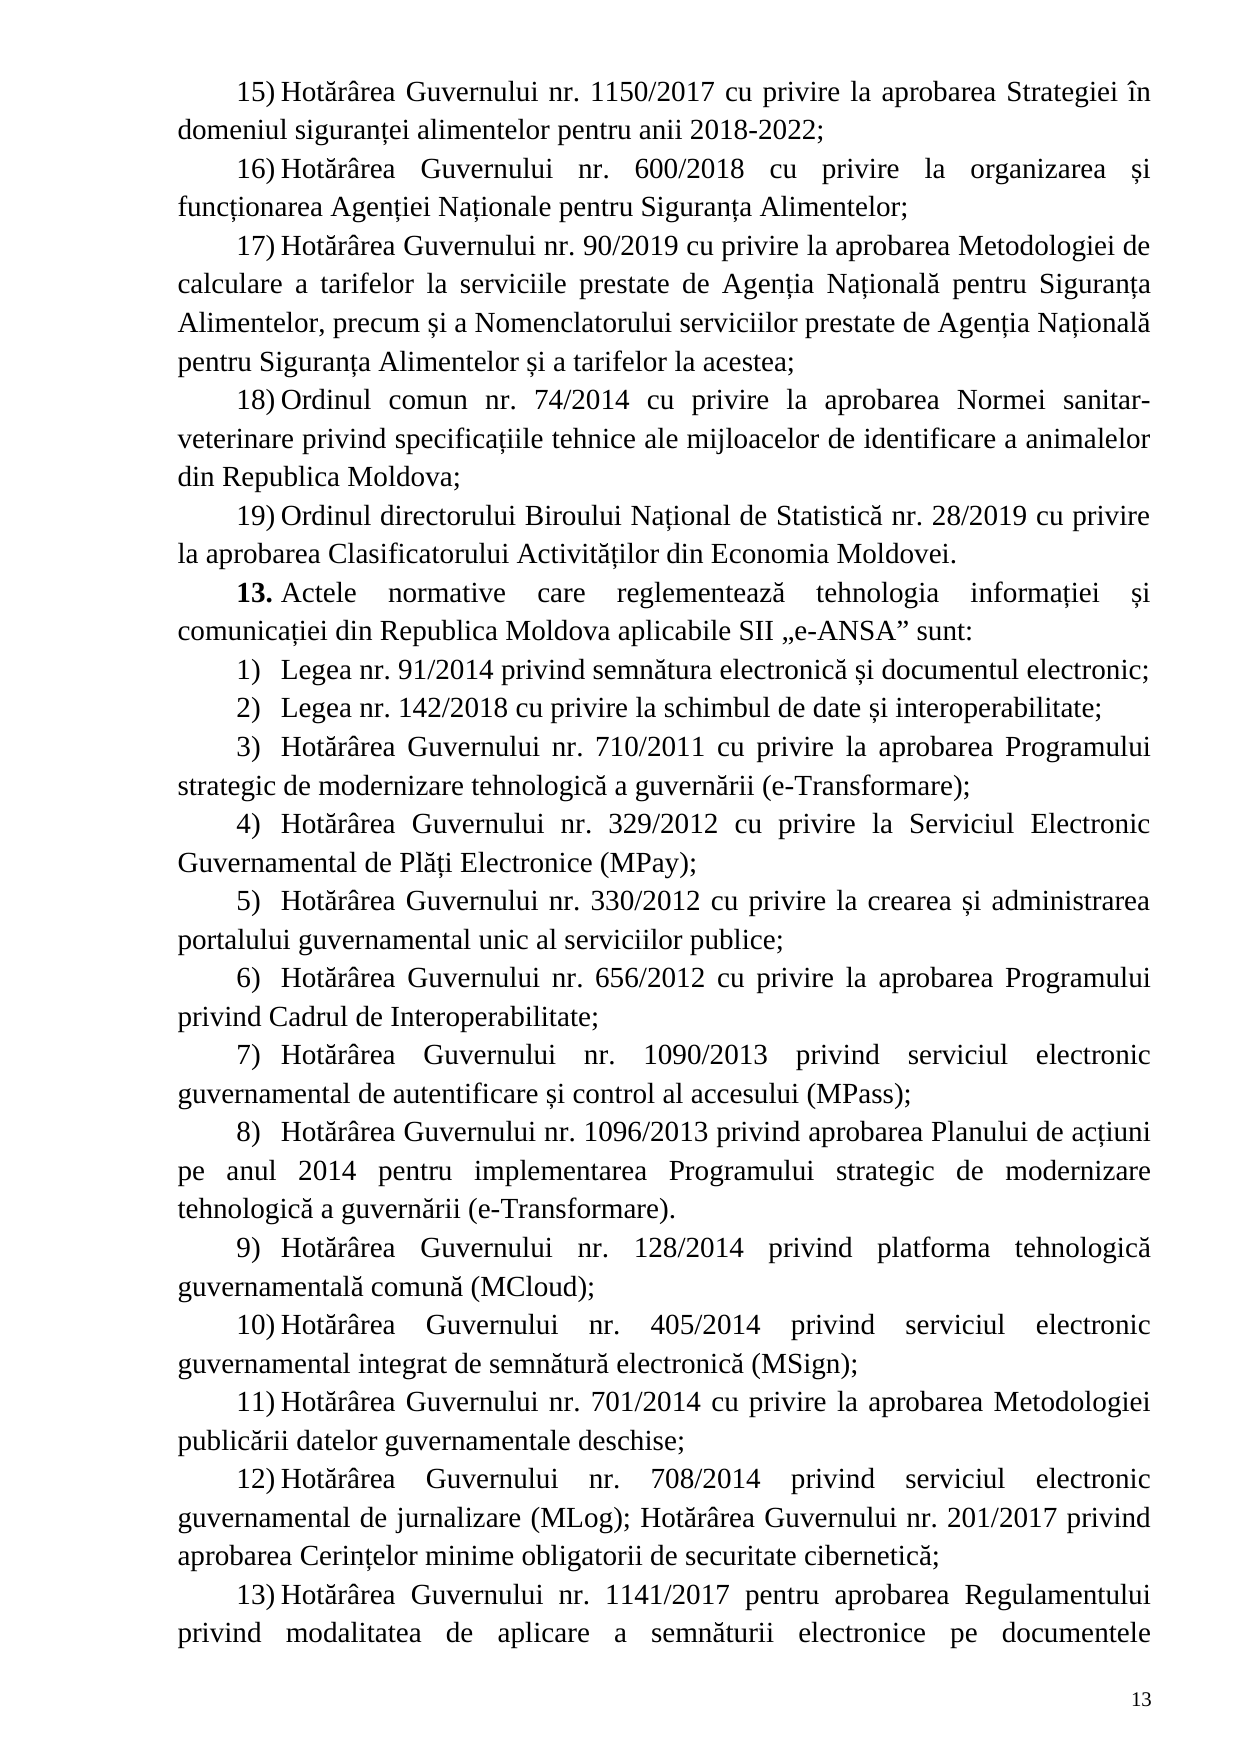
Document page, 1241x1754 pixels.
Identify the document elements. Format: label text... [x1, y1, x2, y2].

list Hotărârea Guvernului nr. 656/2012 cu privire la aprobarea Programului privind Cadrul de Interoperabilitate; [177, 960, 1152, 1032]
list Ordinul comun nr. 74/2014 cu privire la aprobarea Normei sanitar-veterinare privind specificațiile tehnice ale mijloacelor de identificare a animalelor din Republica Moldova; [177, 382, 1152, 493]
list Hotărârea Guvernului nr. 330/2012 cu privire la crearea și administrarea portalului guvernamental unic al serviciilor publice; [177, 883, 1152, 955]
list Hotărârea Guvernului nr. 90/2019 cu privire la aprobarea Metodologiei de calculare a tarifelor la serviciile prestate de Agenția Națională pentru Siguranța Alimentelor, precum și a Nomenclatorului serviciilor prestate de Agenția Națională pentru Siguranța Alimentelor și a tarifelor la acestea; [177, 228, 1152, 377]
list Hotărârea Guvernului nr. 329/2012 cu privire la Serviciul Electronic Guvernamental de Plăți Electronice (MPay); [177, 806, 1152, 878]
list Actele normative care reglementează tehnologia informației și comunicației din Republica Moldova aplicabile SII „e-ANSA” sunt: [177, 575, 1152, 647]
list Hotărârea Guvernului nr. 128/2014 privind platforma tehnologică guvernamentală comună (MCloud); [177, 1230, 1152, 1302]
list Hotărârea Guvernului nr. 701/2014 cu privire la aprobarea Metodologiei publicării datelor guvernamentale deschise; [177, 1384, 1152, 1456]
list Hotărârea Guvernului nr. 710/2011 cu privire la aprobarea Programului strategic de modernizare tehnologică a guvernării (e-Transformare); [177, 729, 1152, 801]
list Hotărârea Guvernului nr. 1096/2013 privind aprobarea Planului de acțiuni pe anul 2014 pentru implementarea Programului strategic de modernizare tehnologică a guvernării (e-Transformare). [177, 1114, 1152, 1225]
list Legea nr. 91/2014 privind semnătura electronică și documentul electronic; [177, 652, 1152, 686]
list Legea nr. 142/2018 cu privire la schimbul de date și interoperabilitate; [177, 691, 1152, 724]
list Hotărârea Guvernului nr. 600/2018 cu privire la organizarea și funcționarea Agenției Naționale pentru Siguranța Alimentelor; [177, 151, 1152, 223]
list Hotărârea Guvernului nr. 708/2014 privind serviciul electronic guvernamental de jurnalizare (MLog); Hotărârea Guvernului nr. 201/2017 privind aprobarea Cerințelor minime obligatorii de securitate cibernetică; [177, 1461, 1152, 1572]
list Ordinul directorului Biroului Național de Statistică nr. 28/2019 cu privire la aprobarea Clasificatorului Activităților din Economia Moldovei. [177, 498, 1152, 570]
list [177, 1577, 1152, 1649]
list Hotărârea Guvernului nr. 1090/2013 privind serviciul electronic guvernamental de autentificare și control al accesului (MPass); [177, 1037, 1152, 1109]
list Hotărârea Guvernului nr. 405/2014 privind serviciul electronic guvernamental integrat de semnătură electronică (MSign); [177, 1307, 1152, 1379]
list Hotărârea Guvernului nr. 1150/2017 cu privire la aprobarea Strategiei în domeniul siguranței alimentelor pentru anii 2018-2022; [177, 74, 1152, 146]
